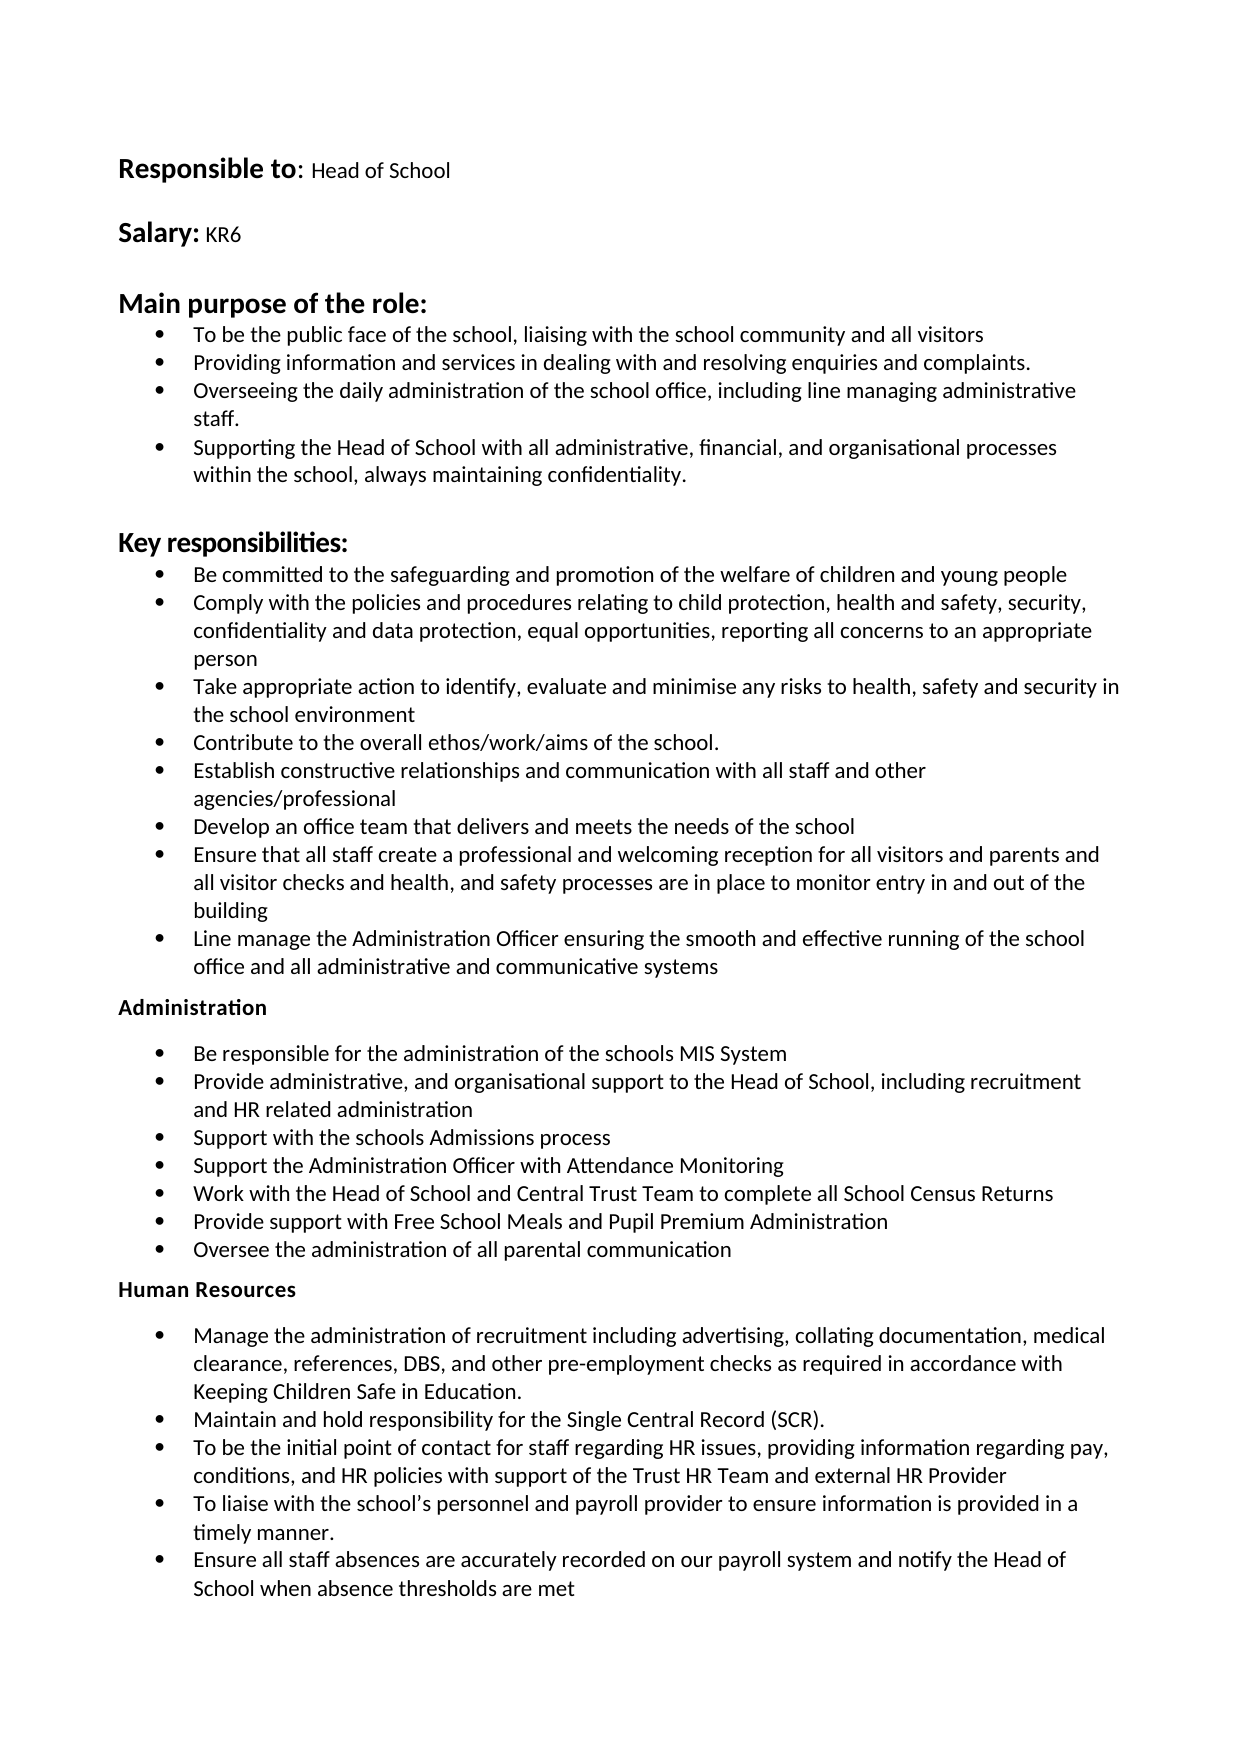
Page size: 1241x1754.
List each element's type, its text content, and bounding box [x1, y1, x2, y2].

list Work with the Head of School and Central Trust Team to complete all School Census Returns [156, 1179, 1122, 1207]
list Supporting the Head of School with all administrative, financial, and organisational processes within the school, always maintaining confidentiality. [156, 433, 1122, 489]
list Provide administrative, and organisational support to the Head of School, including recruitment and HR related administration [156, 1067, 1122, 1123]
list Ensure all staff absences are accurately recorded on our payroll system and notify the Head of School when absence thresholds are met [156, 1546, 1122, 1602]
list To be the initial point of contact for staff regarding HR issues, providing information regarding pay, conditions, and HR policies with support of the Trust HR Team and external HR Provider [156, 1433, 1122, 1489]
list Contribute to the overall ethos/work/aims of the school. [156, 728, 1122, 756]
list To liaise with the school’s personnel and payroll provider to ensure information is provided in a timely manner. [156, 1489, 1122, 1546]
list Line manage the Administration Officer ensuring the smooth and effective running of the school office and all administrative and communicative systems [156, 924, 1122, 980]
list Comply with the policies and procedures relating to child protection, health and safety, security, confidentiality and data protection, equal opportunities, reporting all concerns to an appropriate person [156, 588, 1122, 672]
list Take appropriate action to identify, evaluate and minimise any risks to health, safety and security in the school environment [156, 672, 1122, 728]
list Ensure that all staff create a professional and welcoming reception for all visitors and parents and all visitor checks and health, and safety processes are in place to monitor entry in and out of the building [156, 840, 1122, 924]
list Establish constructive relationships and communication with all staff and other agencies/professional [156, 756, 1122, 812]
text Main purpose of the role: [118, 285, 1122, 321]
list Be committed to the safeguarding and promotion of the welfare of children and young people [156, 560, 1122, 588]
list Support the Administration Officer with Attendance Monitoring [156, 1151, 1122, 1179]
text Responsible to: Head of School [118, 150, 1122, 186]
list Overseeing the daily administration of the school office, including line managing administrative staff. [156, 377, 1122, 433]
subtitle Human Resources [118, 1275, 1122, 1303]
text Salary: KR6 [118, 214, 1122, 249]
list To be the public face of the school, liaising with the school community and all visitors [156, 321, 1122, 348]
list Develop an office team that delivers and meets the needs of the school [156, 812, 1122, 840]
list Oversee the administration of all parental communication [156, 1235, 1122, 1263]
list Providing information and services in dealing with and resolving enquiries and complaints. [156, 348, 1122, 377]
list Manage the administration of recruitment including advertising, collating documentation, medical clearance, references, DBS, and other pre-employment checks as required in accordance with Keeping Children Safe in Education. [156, 1321, 1122, 1406]
list Provide support with Free School Meals and Pupil Premium Administration [156, 1207, 1122, 1235]
list Be responsible for the administration of the schools MIS System [156, 1039, 1122, 1067]
list Support with the schools Admissions process [156, 1123, 1122, 1151]
subtitle Administration [118, 993, 1122, 1021]
text Key responsibilities: [118, 524, 1122, 560]
list Maintain and hold responsibility for the Single Central Record (SCR). [156, 1406, 1122, 1433]
